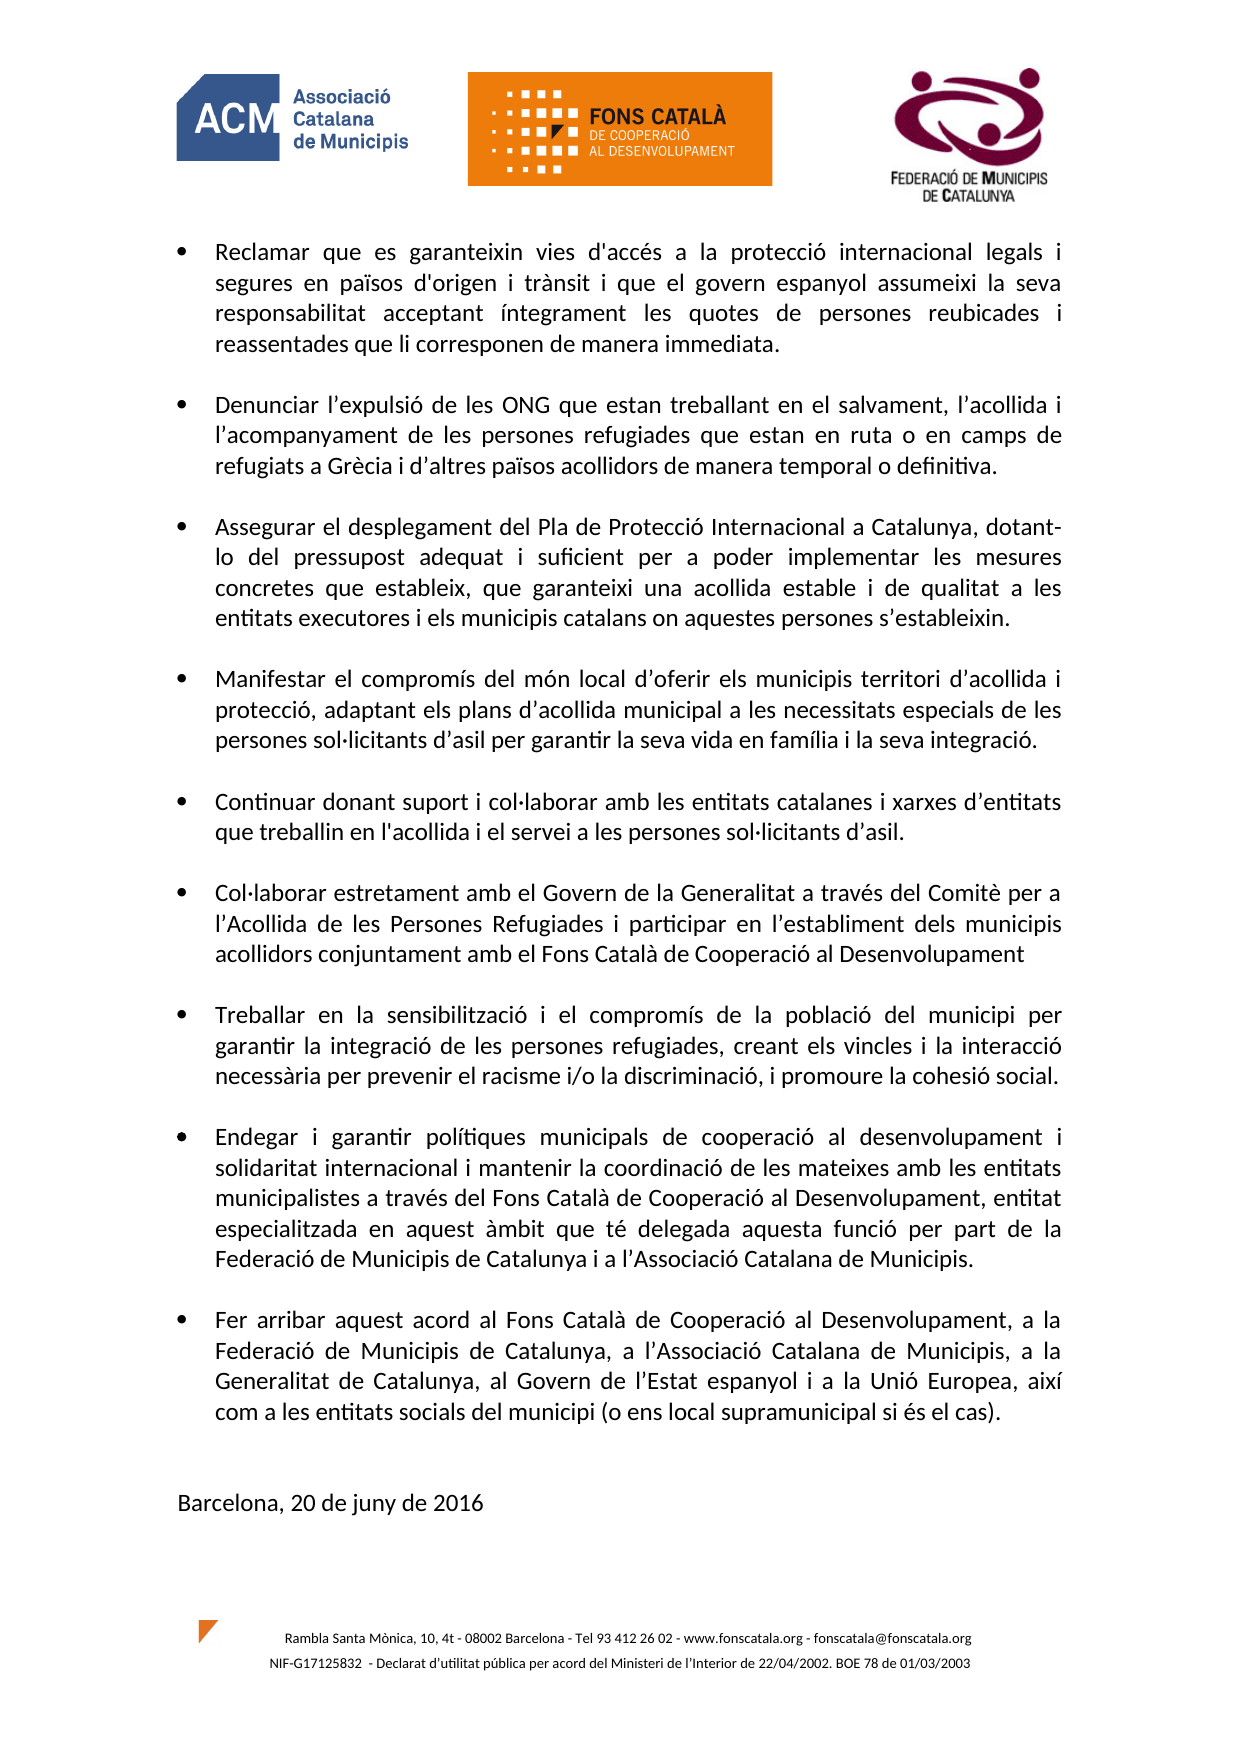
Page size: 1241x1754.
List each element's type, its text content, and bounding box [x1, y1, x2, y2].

list Continuar donant suport i col·laborar amb les entitats catalanes i xarxes d’entitats que treballin en l'acollida i el servei a les persones sol·licitants d’asil. [177, 786, 1063, 847]
list Reclamar que es garanteixin vies d'accés a la protecció internacional legals i segures en països d'origen i trànsit i que el govern espanyol assumeixi la seva responsabilitat acceptant íntegrament les quotes de persones reubicades i reassentades que li corresponen de manera immediata. [177, 236, 1063, 358]
list Treballar en la sensibilització i el compromís de la població del municipi per garantir la integració de les persones refugiades, creant els vincles i la interacció necessària per prevenir el racisme i/o la discriminació, i promoure la cohesió social. [177, 999, 1063, 1091]
list Fer arribar aquest acord al Fons Català de Cooperació al Desenvolupament, a la Federació de Municipis de Catalunya, a l’Associació Catalana de Municipis, a la Generalitat de Catalunya, al Govern de l’Estat espanyol i a la Unió Europea, així com a les entitats socials del municipi (o ens local supramunicipal si és el cas). [177, 1304, 1063, 1427]
list Col·laborar estretament amb el Govern de la Generalitat a través del Comitè per a l’Acollida de les Persones Refugiades i participar en l’establiment dels municipis acollidors conjuntament amb el Fons Català de Cooperació al Desenvolupament [177, 877, 1063, 969]
list Endegar i garantir polítiques municipals de cooperació al desenvolupament i solidaritat internacional i mantenir la coordinació de les mateixes amb les entitats municipalistes a través del Fons Català de Cooperació al Desenvolupament, entitat especialitzada en aquest àmbit que té delegada aquesta funció per part de la Federació de Municipis de Catalunya i a l’Associació Catalana de Municipis. [177, 1121, 1063, 1274]
list Denunciar l’expulsió de les ONG que estan treballant en el salvament, l’acollida i l’acompanyament de les persones refugiades que estan en ruta o en camps de refugiats a Grècia i d’altres països acollidors de manera temporal o definitiva. [177, 389, 1063, 480]
picture [891, 68, 1048, 202]
picture [176, 74, 421, 161]
list Assegurar el desplegament del Pla de Protecció Internacional a Catalunya, dotant-lo del pressupost adequat i suficient per a poder implementar les mesures concretes que estableix, que garanteixi una acollida estable i de qualitat a les entitats executores i els municipis catalans on aquestes persones s’estableixin. [177, 511, 1063, 633]
text Barcelona, 20 de juny de 2016 [177, 1488, 1063, 1518]
list Manifestar el compromís del món local d’oferir els municipis territori d’acollida i protecció, adaptant els plans d’acollida municipal a les necessitats especials de les persones sol·licitants d’asil per garantir la seva vida en família i la seva integració. [177, 663, 1063, 755]
picture [195, 1615, 221, 1646]
picture [467, 72, 773, 186]
